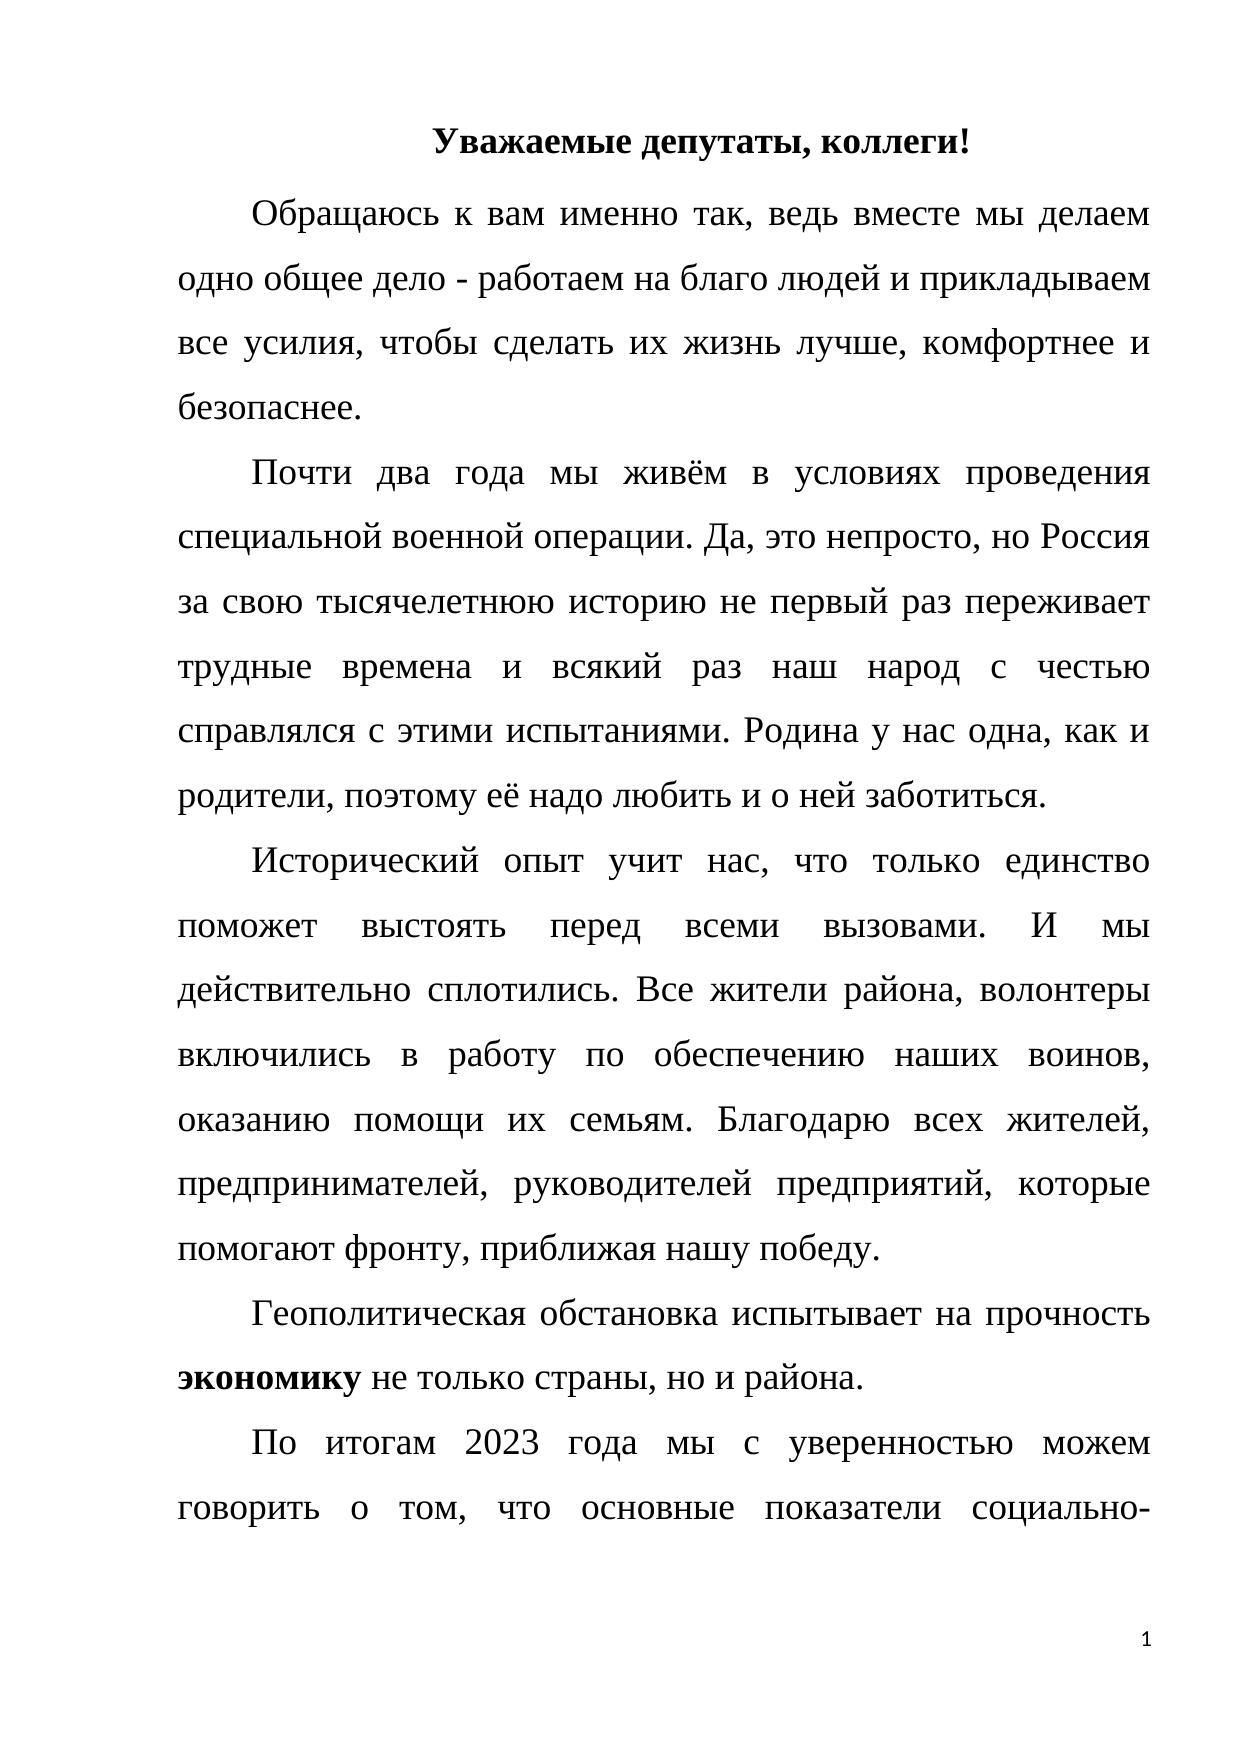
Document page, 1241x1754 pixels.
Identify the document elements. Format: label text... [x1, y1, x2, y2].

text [177, 1419, 1152, 1527]
text Исторический опыт учит нас, что только единство поможет выстоять перед всеми вызовами. И мы действительно сплотились. Все жители района, волонтеры включились в работу по обеспечению наших воинов, оказанию помощи их семьям. Благодарю всех жителей, предпринимателей, руководителей предприятий, которые помогают фронту, приближая нашу победу. [177, 837, 1152, 1268]
text Почти два года мы живём в условиях проведения специальной военной операции. Да, это непросто, но Россия за свою тысячелетнюю историю не первый раз переживает трудные времена и всякий раз наш народ с честью справлялся с этими испытаниями. Родина у нас одна, как и родители, поэтому её надо любить и о ней заботиться. [177, 449, 1152, 816]
text Обращаюсь к вам именно так, ведь вместе мы делаем одно общее дело - работаем на благо людей и прикладываем все усилия, чтобы сделать их жизнь лучше, комфортнее и безопаснее. [177, 190, 1152, 428]
text Уважаемые депутаты, коллеги! [177, 118, 1152, 161]
text Геополитическая обстановка испытывает на прочность экономику не только страны, но и района. [177, 1290, 1152, 1398]
